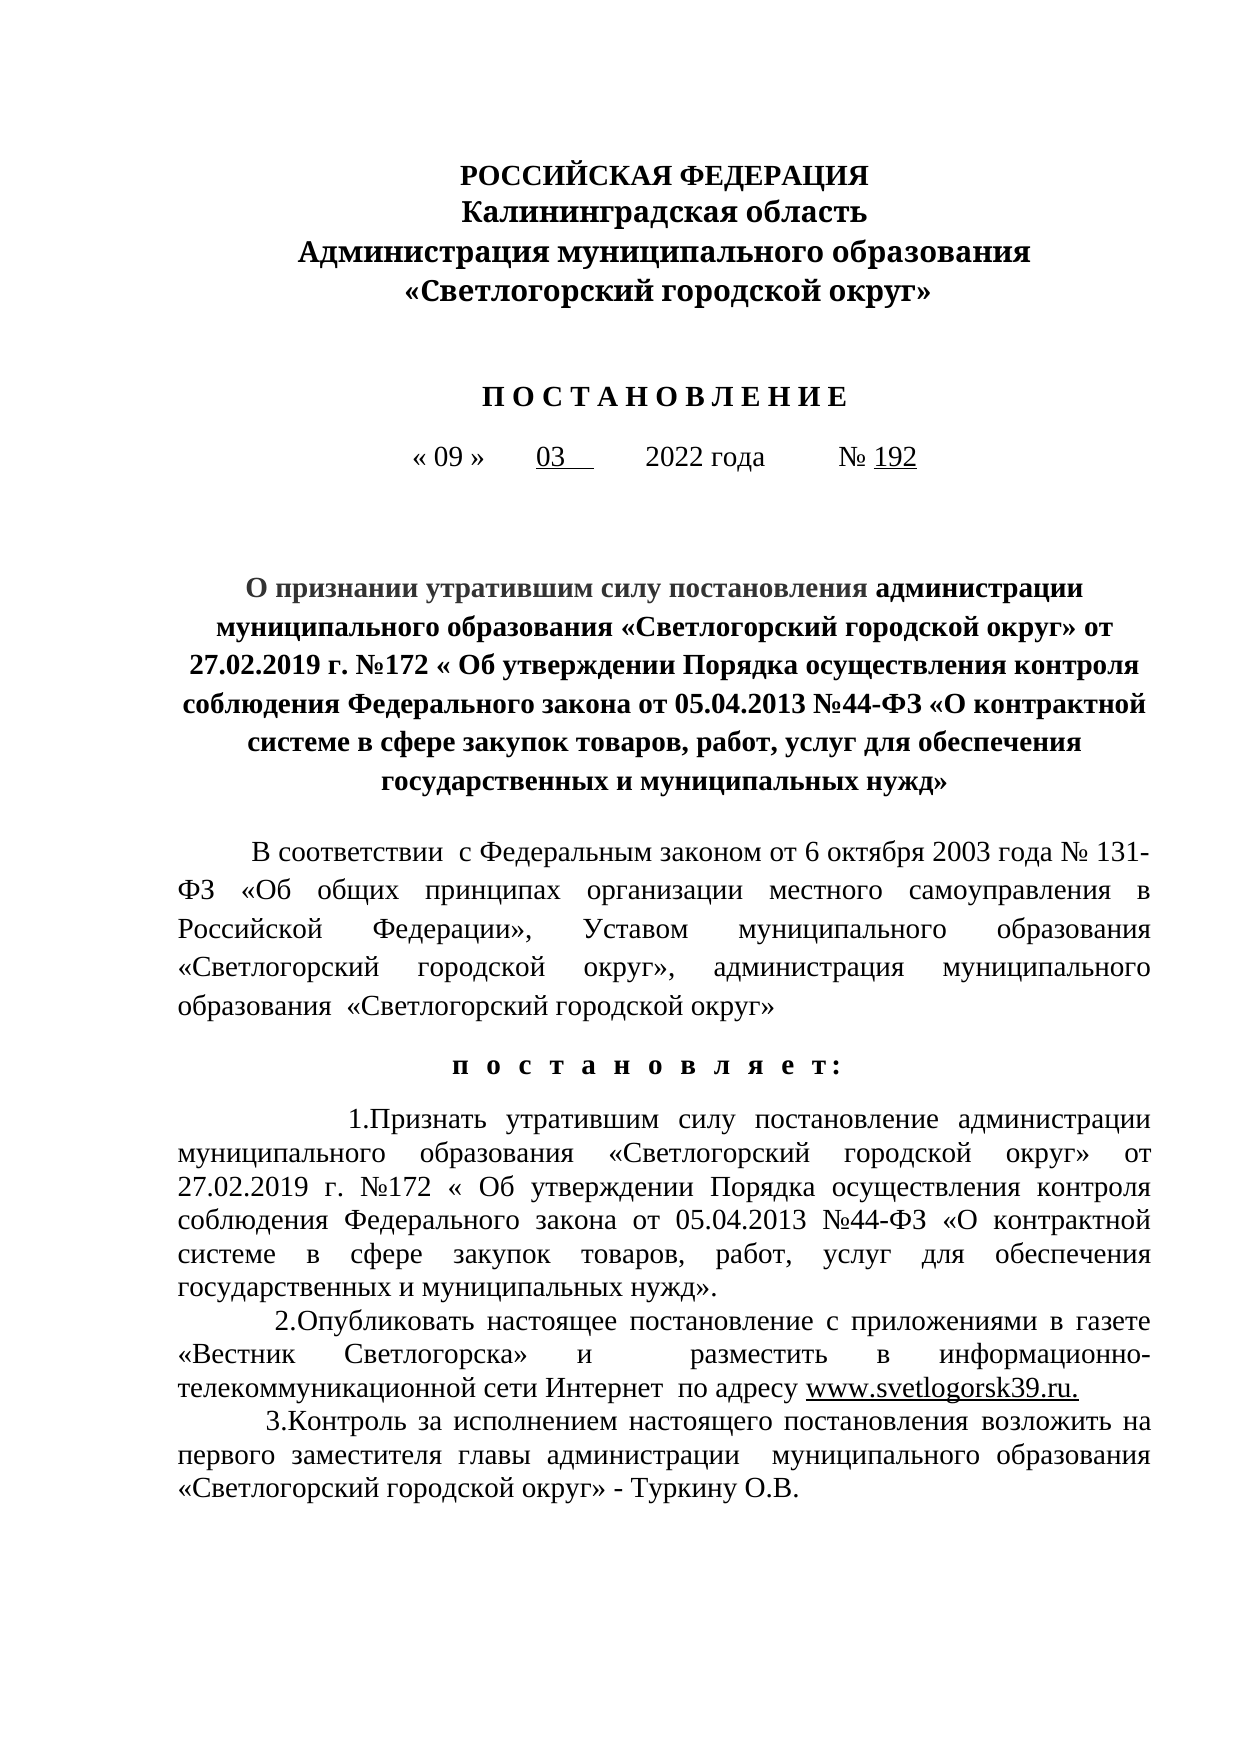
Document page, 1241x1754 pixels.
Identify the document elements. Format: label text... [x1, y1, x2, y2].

text Калининградская область [177, 191, 1152, 231]
text 3.Контроль за исполнением настоящего постановления возложить на первого заместителя главы администрации муниципального образования «Светлогорский городской округ» - Туркину О.В. [177, 1403, 1152, 1504]
text « 09 » 03 2022 года № 192 [177, 439, 1152, 472]
text п о с т а н о в л я е т: [177, 1047, 1152, 1081]
text О признании утратившим силу постановления администрации муниципального образования «Светлогорский городской округ» от 27.02.2019 г. №172 « Об утверждении Порядка осуществления контроля [177, 570, 1152, 681]
text соблюдения Федерального закона от 05.04.2013 №44-ФЗ «О контрактной системе в сфере закупок товаров, работ, услуг для обеспечения государственных и муниципальных нужд» [177, 686, 1152, 796]
text РОССИЙСКАЯ ФЕДЕРАЦИЯ [177, 158, 1152, 191]
text П О С Т А Н О В Л Е Н И Е [177, 379, 1152, 413]
text «Светлогорский городской округ» [177, 271, 1152, 310]
text В соответствии с Федеральным законом от 6 октября 2003 года № 131-ФЗ «Об общих принципах организации местного самоуправления в Российской Федерации», Уставом муниципального образования «Светлогорский городской округ», администрация муниципального образования «Светлогорский городской округ» [177, 834, 1152, 1021]
text 2.Опубликовать настоящее постановление с приложениями в газете «Вестник Светлогорска» и разместить в информационно-телекоммуникационной сети Интернет по адресу www.svetlogorsk39.ru. [177, 1303, 1152, 1403]
text Администрация муниципального образования [177, 231, 1152, 271]
text 1.Признать утратившим силу постановление администрации муниципального образования «Светлогорский городской округ» от 27.02.2019 г. №172 « Об утверждении Порядка осуществления контроля соблюдения Федерального закона от 05.04.2013 №44-ФЗ «О контрактной системе в сфере закупок товаров, работ, услуг для обеспечения государственных и муниципальных нужд». [177, 1102, 1152, 1303]
